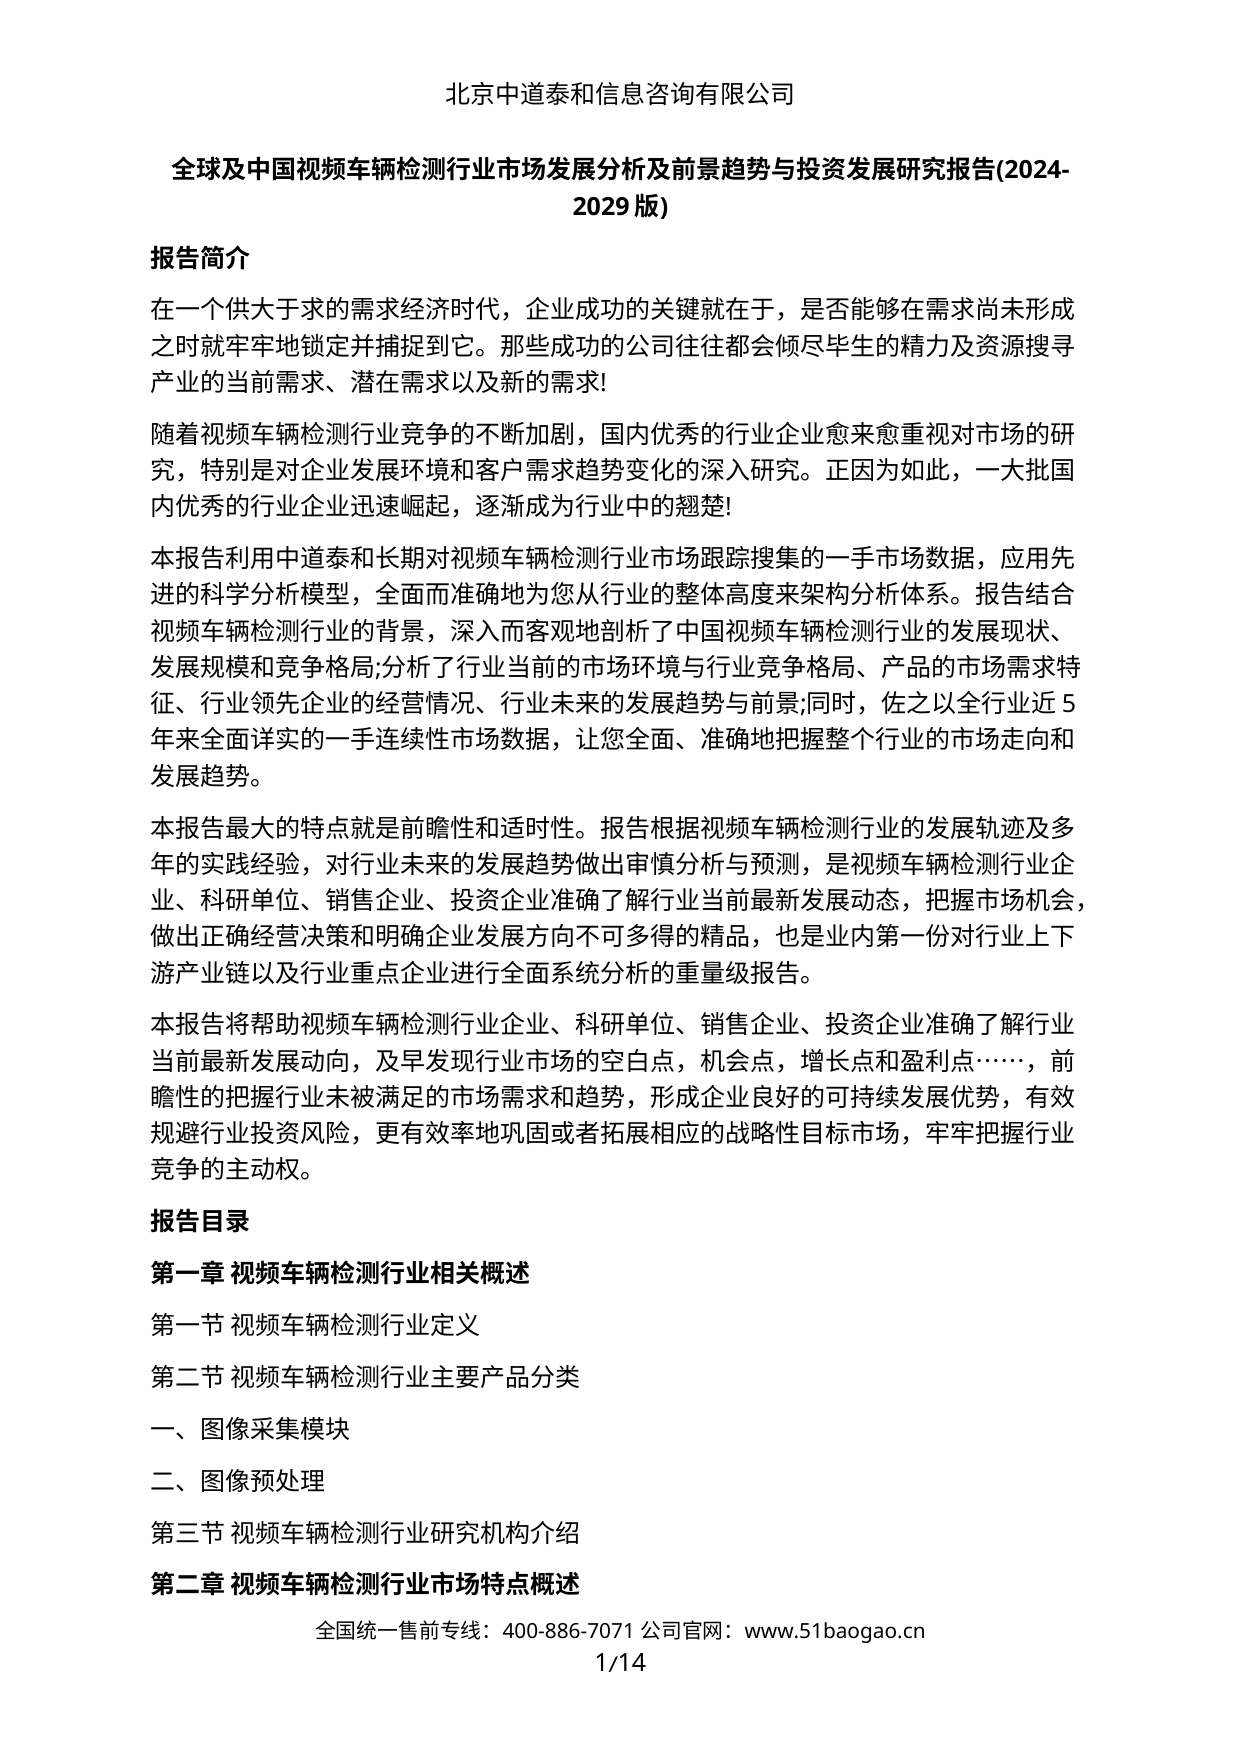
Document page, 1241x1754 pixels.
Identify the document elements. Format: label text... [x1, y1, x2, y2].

text 一、图像采集模块 [150, 1409, 1090, 1446]
text 本报告最大的特点就是前瞻性和适时性。报告根据视频车辆检测行业的发展轨迹及多年的实践经验，对行业未来的发展趋势做出审慎分析与预测，是视频车辆检测行业企业、科研单位、销售企业、投资企业准确了解行业当前最新发展动态，把握市场机会，做出正确经营决策和明确企业发展方向不可多得的精品，也是业内第一份对行业上下游产业链以及行业重点企业进行全面系统分析的重量级报告。 [150, 808, 1090, 989]
text 随着视频车辆检测行业竞争的不断加剧，国内优秀的行业企业愈来愈重视对市场的研究，特别是对企业发展环境和客户需求趋势变化的深入研究。正因为如此，一大批国内优秀的行业企业迅速崛起，逐渐成为行业中的翘楚! [150, 414, 1090, 523]
text 本报告利用中道泰和长期对视频车辆检测行业市场跟踪搜集的一手市场数据，应用先进的科学分析模型，全面而准确地为您从行业的整体高度来架构分析体系。报告结合视频车辆检测行业的背景，深入而客观地剖析了中国视频车辆检测行业的发展现状、发展规模和竞争格局;分析了行业当前的市场环境与行业竞争格局、产品的市场需求特征、行业领先企业的经营情况、行业未来的发展趋势与前景;同时，佐之以全行业近5年来全面详实的一手连续性市场数据，让您全面、准确地把握整个行业的市场走向和发展趋势。 [150, 539, 1090, 792]
text 二、图像预处理 [150, 1461, 1090, 1497]
text 报告简介 [150, 238, 1090, 274]
text 第三节 视频车辆检测行业研究机构介绍 [150, 1513, 1090, 1549]
text 第二章 视频车辆检测行业市场特点概述 [150, 1565, 1090, 1601]
text 报告目录 [150, 1202, 1090, 1238]
text 第一章 视频车辆检测行业相关概述 [150, 1254, 1090, 1290]
text 本报告将帮助视频车辆检测行业企业、科研单位、销售企业、投资企业准确了解行业当前最新发展动向，及早发现行业市场的空白点，机会点，增长点和盈利点……，前瞻性的把握行业未被满足的市场需求和趋势，形成企业良好的可持续发展优势，有效规避行业投资风险，更有效率地巩固或者拓展相应的战略性目标市场，牢牢把握行业竞争的主动权。 [150, 1005, 1090, 1186]
text 第一节 视频车辆检测行业定义 [150, 1306, 1090, 1342]
text 在一个供大于求的需求经济时代，企业成功的关键就在于，是否能够在需求尚未形成之时就牢牢地锁定并捕捉到它。那些成功的公司往往都会倾尽毕生的精力及资源搜寻产业的当前需求、潜在需求以及新的需求! [150, 290, 1090, 399]
text 第二节 视频车辆检测行业主要产品分类 [150, 1357, 1090, 1394]
text 全球及中国视频车辆检测行业市场发展分析及前景趋势与投资发展研究报告(2024-2029版) [150, 150, 1090, 222]
